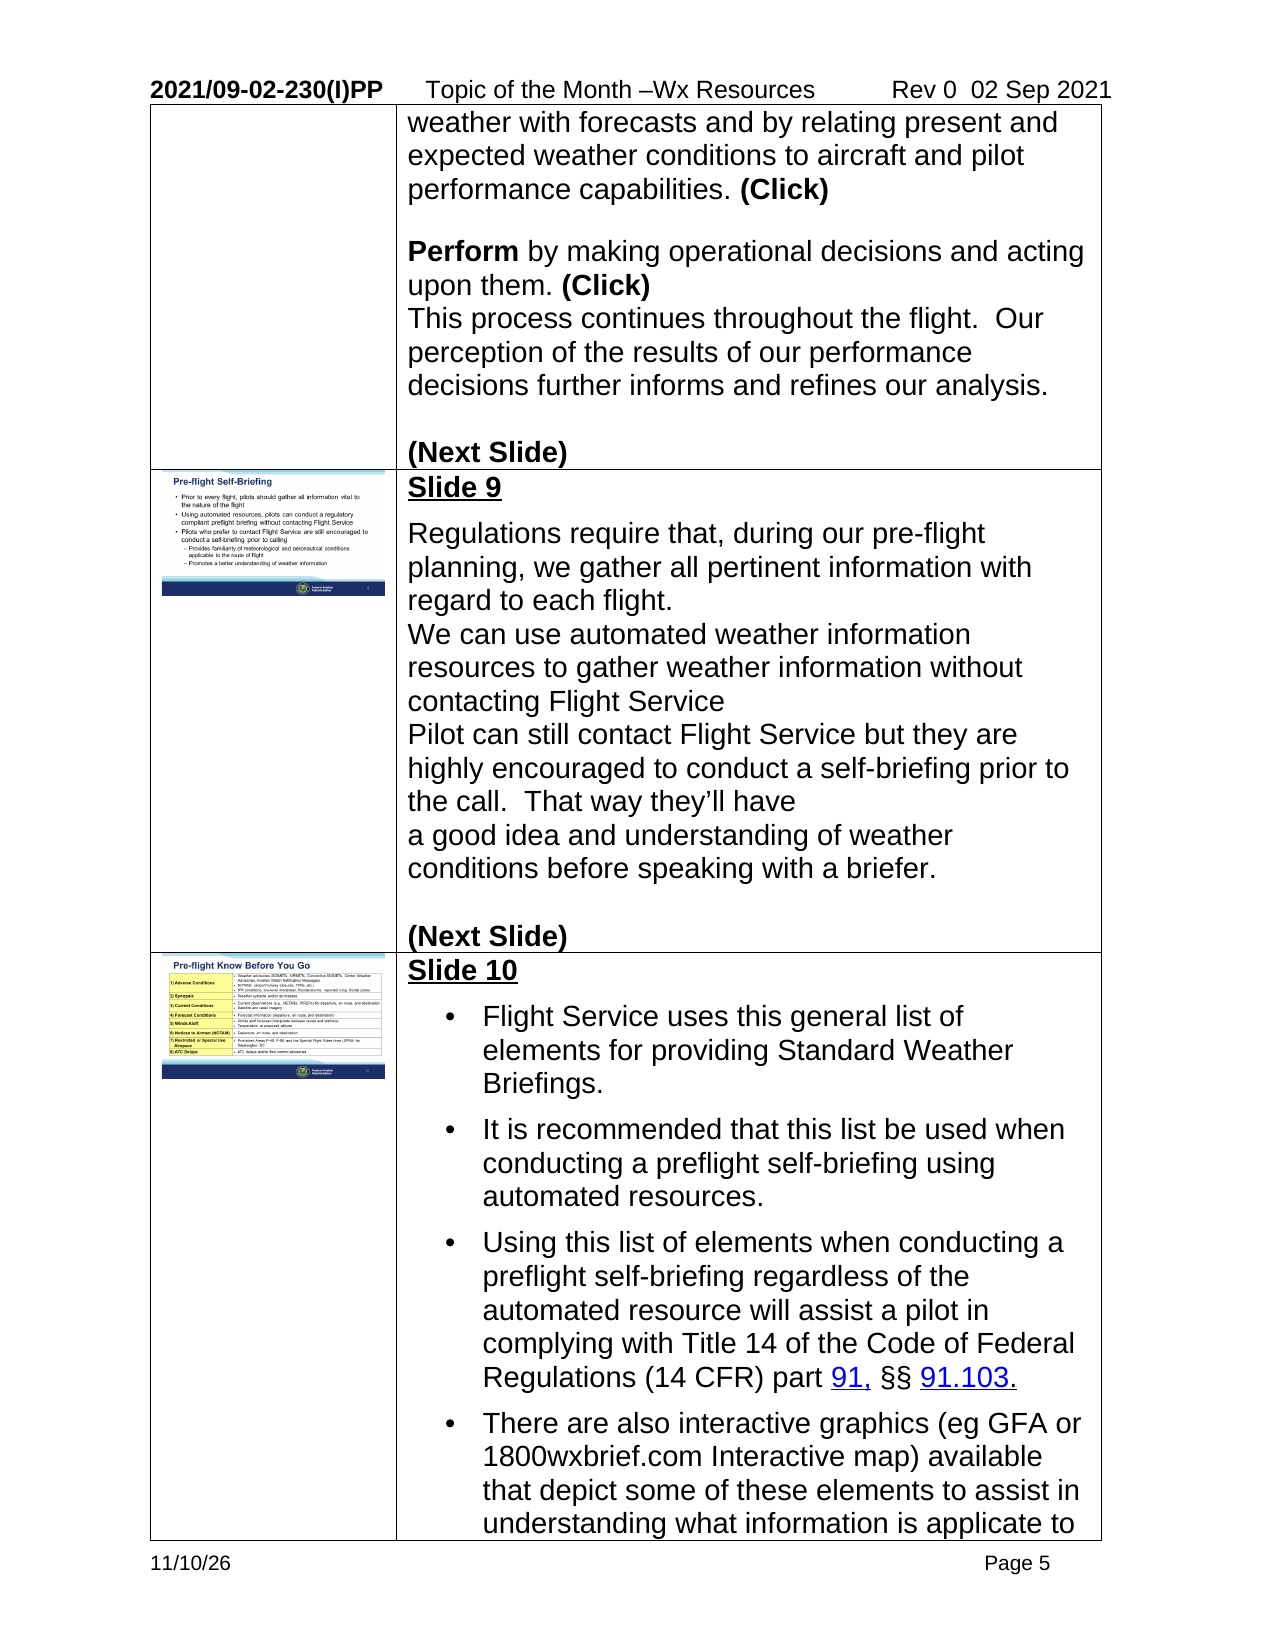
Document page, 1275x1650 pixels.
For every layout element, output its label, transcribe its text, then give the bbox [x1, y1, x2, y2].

picture [161, 470, 385, 596]
table_cell Slide 9 Regulations require that, during our pre-flight planning, we gather all pertinent information with regard to each flight. We can use automated weather information resources to gather weather information without contacting Flight Service Pilot can still contact Flight Service but they are highly encouraged to conduct a self-briefing prior to the call. That way they’ll have a good idea and understanding of weather conditions before speaking with a briefer. (Next Slide) [397, 470, 1101, 952]
table_cell [151, 470, 396, 952]
picture [161, 953, 385, 1079]
table_cell [151, 953, 396, 1540]
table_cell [397, 953, 1101, 1540]
table_cell [151, 105, 396, 469]
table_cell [397, 105, 1101, 469]
